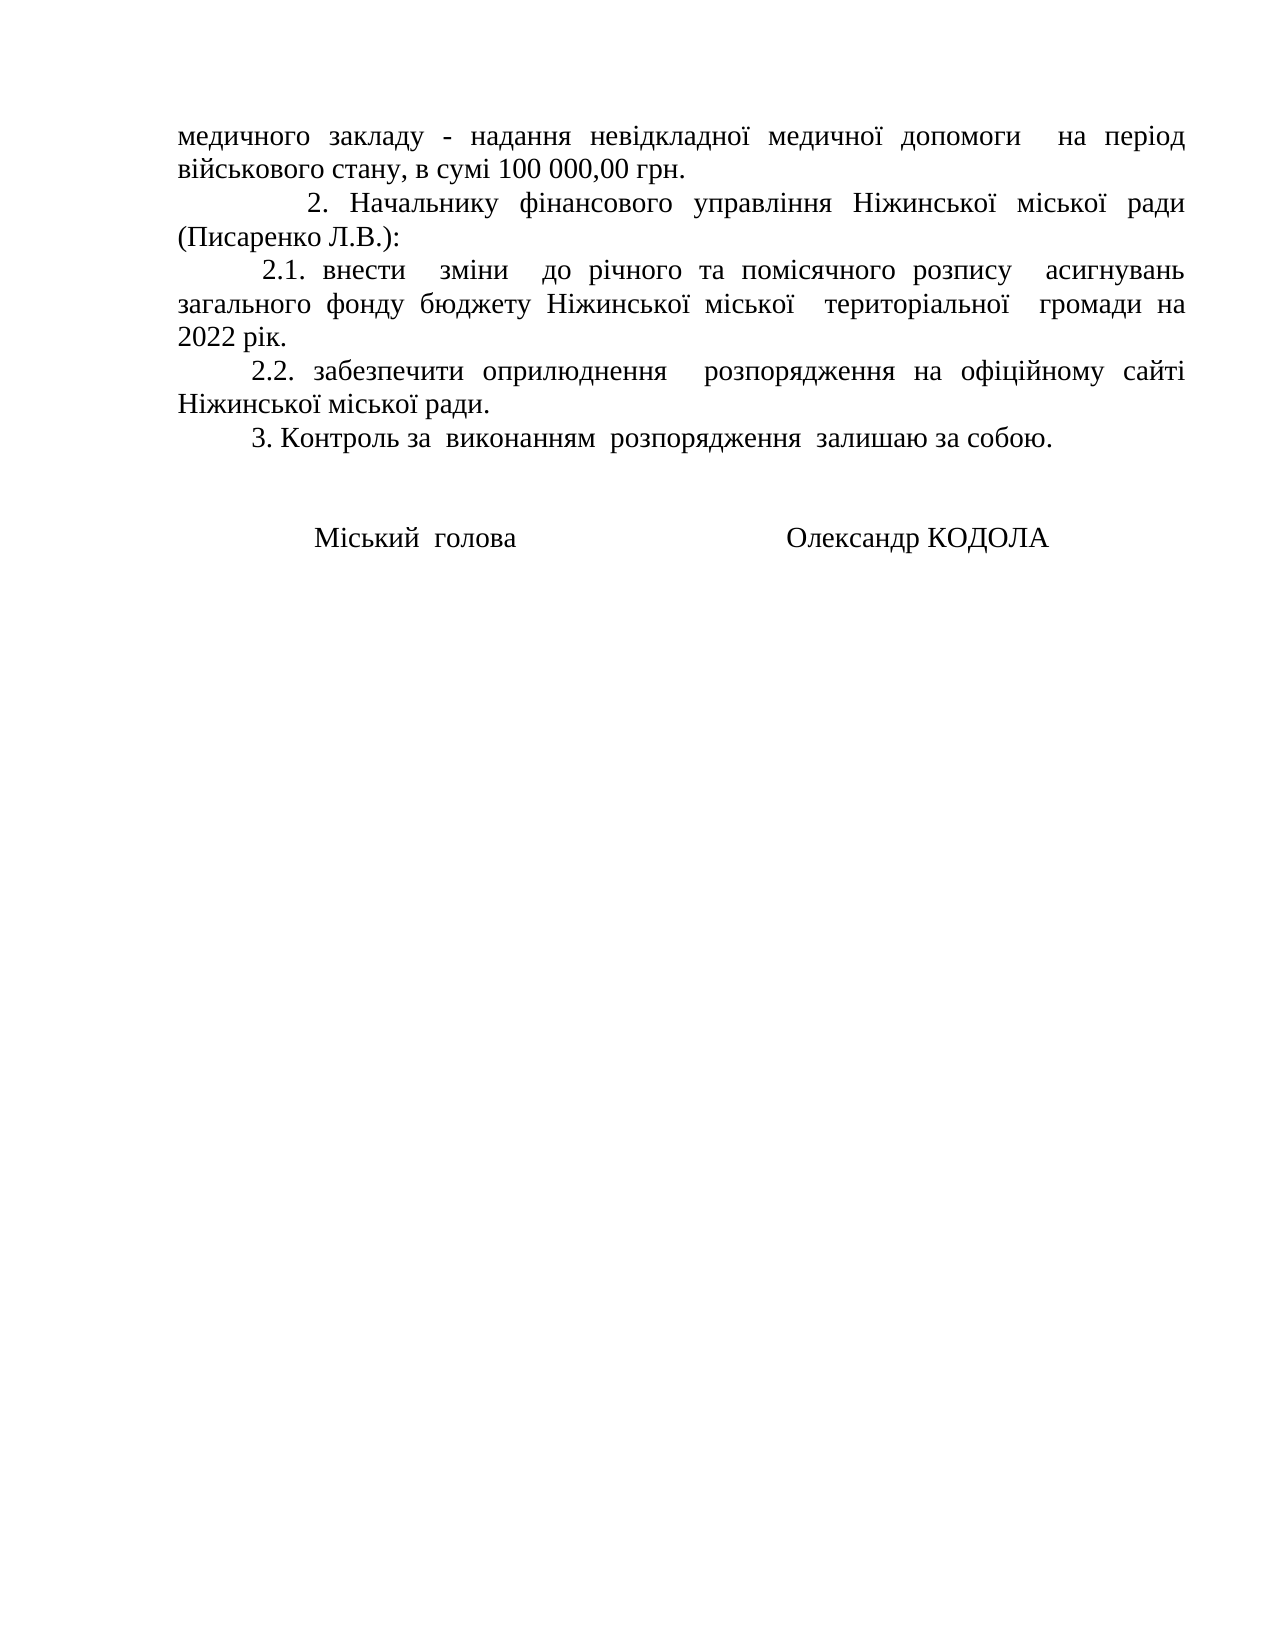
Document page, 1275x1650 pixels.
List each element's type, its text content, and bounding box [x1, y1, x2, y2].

text 2.2. забезпечити оприлюднення розпорядження на офіційному сайті Ніжинської міської ради. [177, 353, 1186, 420]
text 3. Контроль за виконанням розпорядження залишаю за собою. [177, 420, 1186, 453]
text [177, 118, 1186, 185]
text 2.1. внести зміни до річного та помісячного розпису асигнувань загального фонду бюджету Ніжинської міської територіальної громади на 2022 рік. [177, 252, 1186, 353]
text 2. Начальнику фінансового управління Ніжинської міської ради (Писаренко Л.В.): [177, 185, 1186, 252]
text Міський голова Олександр КОДОЛА [177, 521, 1186, 554]
